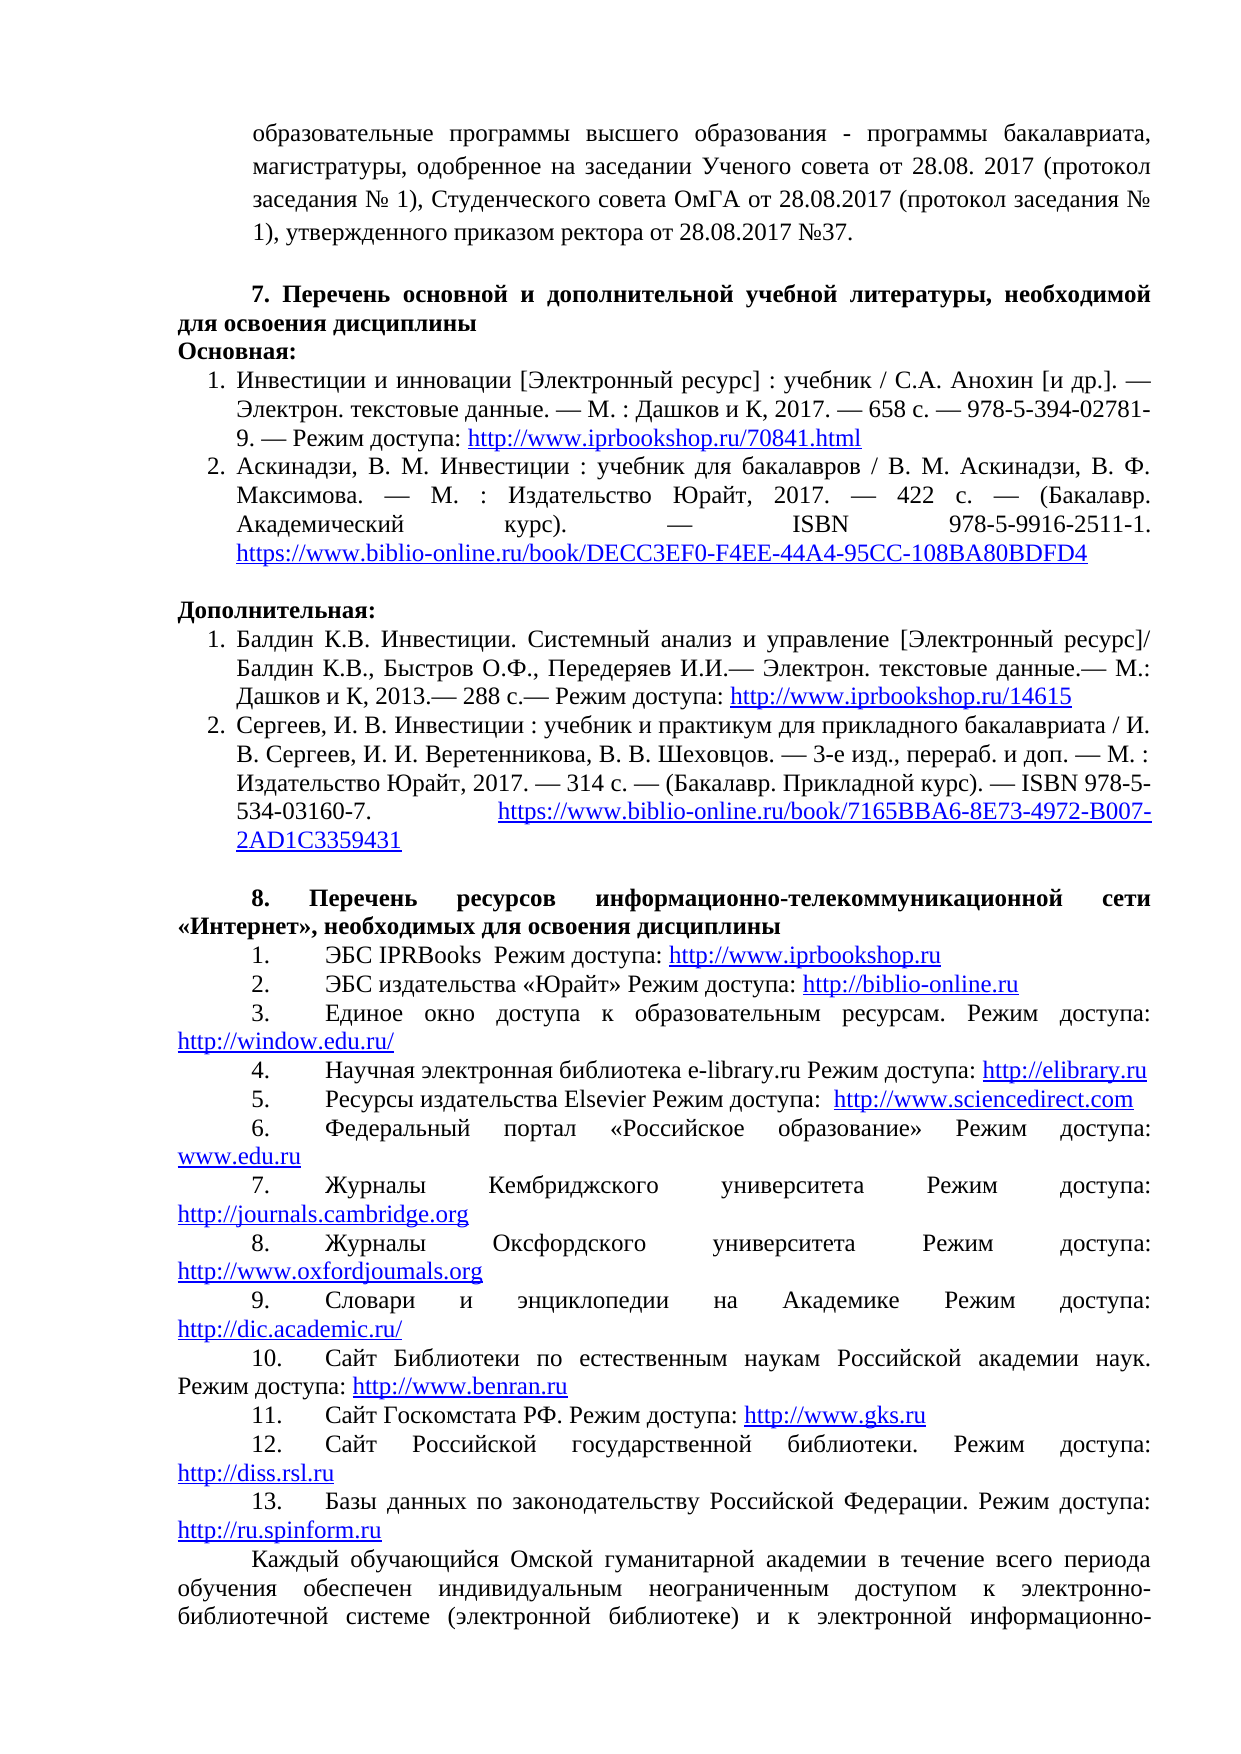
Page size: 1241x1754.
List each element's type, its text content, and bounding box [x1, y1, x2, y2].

list Сайт Госкомстата РФ. Режим доступа: http://www.gks.ru [177, 1400, 1152, 1429]
list Журналы Оксфордского университета Режим доступа: http://www.oxfordjoumals.org [177, 1228, 1152, 1285]
list Балдин К.В. Инвестиции. Системный анализ и управление [Электронный ресурс]/ Балдин К.В., Быстров О.Ф., Передеряев И.И.— Электрон. текстовые данные.— М.: Дашков и К, 2013.— 288 c.— Режим доступа: http://www.iprbookshop.ru/14615 [207, 624, 1152, 710]
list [215, 118, 1152, 246]
list ЭБС IPRBooks Режим доступа: http://www.iprbookshop.ru [177, 940, 1152, 969]
list Ресурсы издательства Elsevier Режим доступа: http://www.sciencedirect.com [177, 1084, 1152, 1113]
list Единое окно доступа к образовательным ресурсам. Режим доступа: http://window.edu.ru/ [177, 998, 1152, 1055]
list ЭБС издательства «Юрайт» Режим доступа: http://biblio-online.ru [177, 969, 1152, 998]
text 7. Перечень основной и дополнительной учебной литературы, необходимой для освоения дисциплины [177, 279, 1152, 336]
text Дополнительная: [177, 595, 1152, 624]
list Журналы Кембриджского университета Режим доступа: http://journals.cambridge.org [177, 1170, 1152, 1228]
text Основная: [177, 336, 1152, 365]
list Инвестиции и инновации [Электронный ресурс] : учебник / С.А. Анохин [и др.]. — Электрон. текстовые данные. — М. : Дашков и К, 2017. — 658 c. — 978-5-394-02781-9. — Режим доступа: http://www.iprbookshop.ru/70841.html [207, 365, 1152, 451]
list Научная электронная библиотека e-library.ru Режим доступа: http://elibrary.ru [177, 1055, 1152, 1084]
list Сайт Библиотеки по естественным наукам Российской академии наук. Режим доступа: http://www.benran.ru [177, 1343, 1152, 1400]
list Словари и энциклопедии на Академике Режим доступа: http://dic.academic.ru/ [177, 1285, 1152, 1343]
list Сергеев, И. В. Инвестиции : учебник и практикум для прикладного бакалавриата / И. В. Сергеев, И. И. Веретенникова, В. В. Шеховцов. — 3-е изд., перераб. и доп. — М. : Издательство Юрайт, 2017. — 314 с. — (Бакалавр. Прикладной курс). — ISBN 978-5-534-03160-7. https://www.biblio-online.ru/book/7165BBA6-8E73-4972-B007-2AD1C3359431 [207, 710, 1152, 854]
text 8. Перечень ресурсов информационно-телекоммуникационной сети «Интернет», необходимых для освоения дисциплины [177, 883, 1152, 940]
list Сайт Российской государственной библиотеки. Режим доступа: http://diss.rsl.ru [177, 1429, 1152, 1486]
list Базы данных по законодательству Российской Федерации. Режим доступа: http://ru.spinform.ru [177, 1486, 1152, 1544]
list Аскинадзи, В. М. Инвестиции : учебник для бакалавров / В. М. Аскинадзи, В. Ф. Максимова. — М. : Издательство Юрайт, 2017. — 422 с. — (Бакалавр. Академический курс). — ISBN 978-5-9916-2511-1. https://www.biblio-online.ru/book/DECC3EF0-F4EE-44A4-95CC-108BA80BDFD4 [207, 451, 1152, 566]
list Федеральный портал «Российское образование» Режим доступа: www.edu.ru [177, 1113, 1152, 1170]
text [177, 1544, 1152, 1630]
